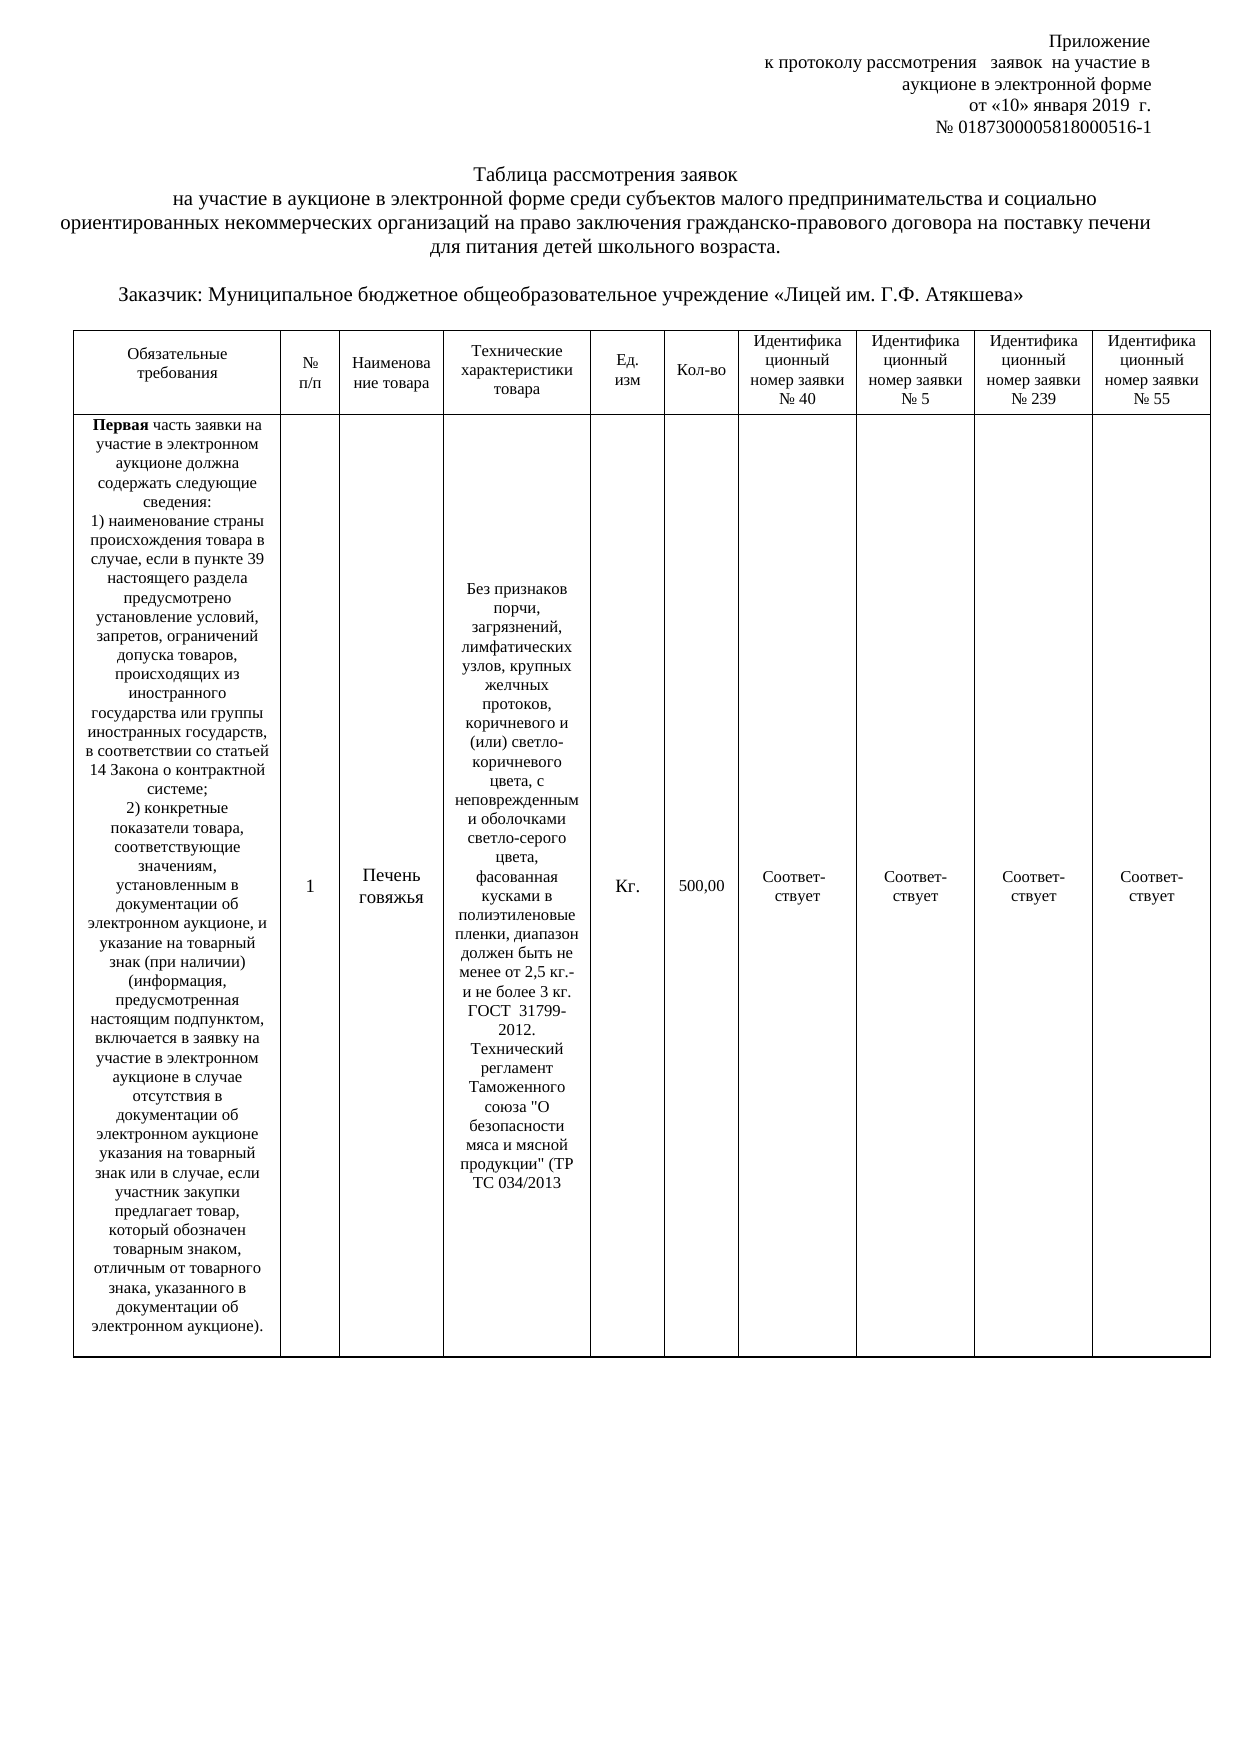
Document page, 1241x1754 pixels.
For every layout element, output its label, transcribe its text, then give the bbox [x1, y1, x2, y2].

table_header Идентификационный номер заявки № 239 [975, 331, 1092, 414]
table_header Кол-во [665, 331, 738, 414]
table_cell 1 [281, 415, 339, 1356]
table_cell Соответ-ствует [1093, 415, 1210, 1356]
table_header Идентификационный номер заявки № 5 [857, 331, 974, 414]
table_header Идентификационный номер заявки № 55 [1093, 331, 1210, 414]
table_header Ед. изм [591, 331, 664, 414]
table_cell Соответ- ствует [739, 415, 856, 1356]
table_cell Соответ-ствует [857, 415, 974, 1356]
table_cell Печень говяжья [340, 415, 443, 1356]
text от «10» января 2019 г. [59, 94, 1152, 116]
table_cell Первая часть заявки на участие в электронном аукционе должна содержать следующие сведения: 1) наименование страны происхождения товара в случае, если в пункте 39 настоящего раздела предусмотрено установление условий, запретов, ограничений допуска товаров, происходящих из иностранного государства или группы иностранных государств, в соответствии со статьей 14 Закона о контрактной системе; 2) конкретные показатели товара, соответствующие значениям, установленным в документации об электронном аукционе, и указание на товарный знак (при наличии) (информация, предусмотренная настоящим подпунктом, включается в заявку на участие в электронном аукционе в случае отсутствия в документации об электронном аукционе указания на товарный знак или в случае, если участник закупки предлагает товар, который обозначен товарным знаком, отличным от товарного знака, указанного в документации об электронном аукционе). [74, 415, 280, 1356]
text к протоколу рассмотрения заявок на участие в аукционе в электронной форме [59, 51, 1152, 94]
text Таблица рассмотрения заявок [59, 161, 1152, 186]
table_header № п/п [281, 331, 339, 414]
table_cell 500,00 [665, 415, 738, 1356]
table_header Наименование товара [340, 331, 443, 414]
table_header Обязательные требования [74, 331, 280, 414]
text Заказчик: Муниципальное бюджетное общеобразовательное учреждение «Лицей им. Г.Ф. Атякшева» [118, 282, 1152, 306]
table_cell Без признаков порчи, загрязнений, лимфатических узлов, крупных желчных протоков, коричневого и (или) светло-коричневого цвета, с неповрежденными оболочками светло-серого цвета, фасованная кусками в полиэтиленовые пленки, диапазон должен быть не менее от 2,5 кг.- и не более 3 кг. ГОСТ 31799-2012. Технический регламент Таможенного союза "О безопасности мяса и мясной продукции" (ТР ТС 034/2013 [444, 415, 590, 1356]
table_header Идентификационный номер заявки № 40 [739, 331, 856, 414]
text Приложение [15, 29, 1152, 51]
table_cell Соответ-ствует [975, 415, 1092, 1356]
text № 0187300005818000516-1 [59, 116, 1152, 137]
text на участие в аукционе в электронной форме среди субъектов малого предпринимательства и социально ориентированных некоммерческих организаций на право заключения гражданско-правового договора на поставку печени для питания детей школьного возраста. [59, 186, 1152, 258]
table_cell Кг. [591, 415, 664, 1356]
table_header Технические характеристики товара [444, 331, 590, 414]
